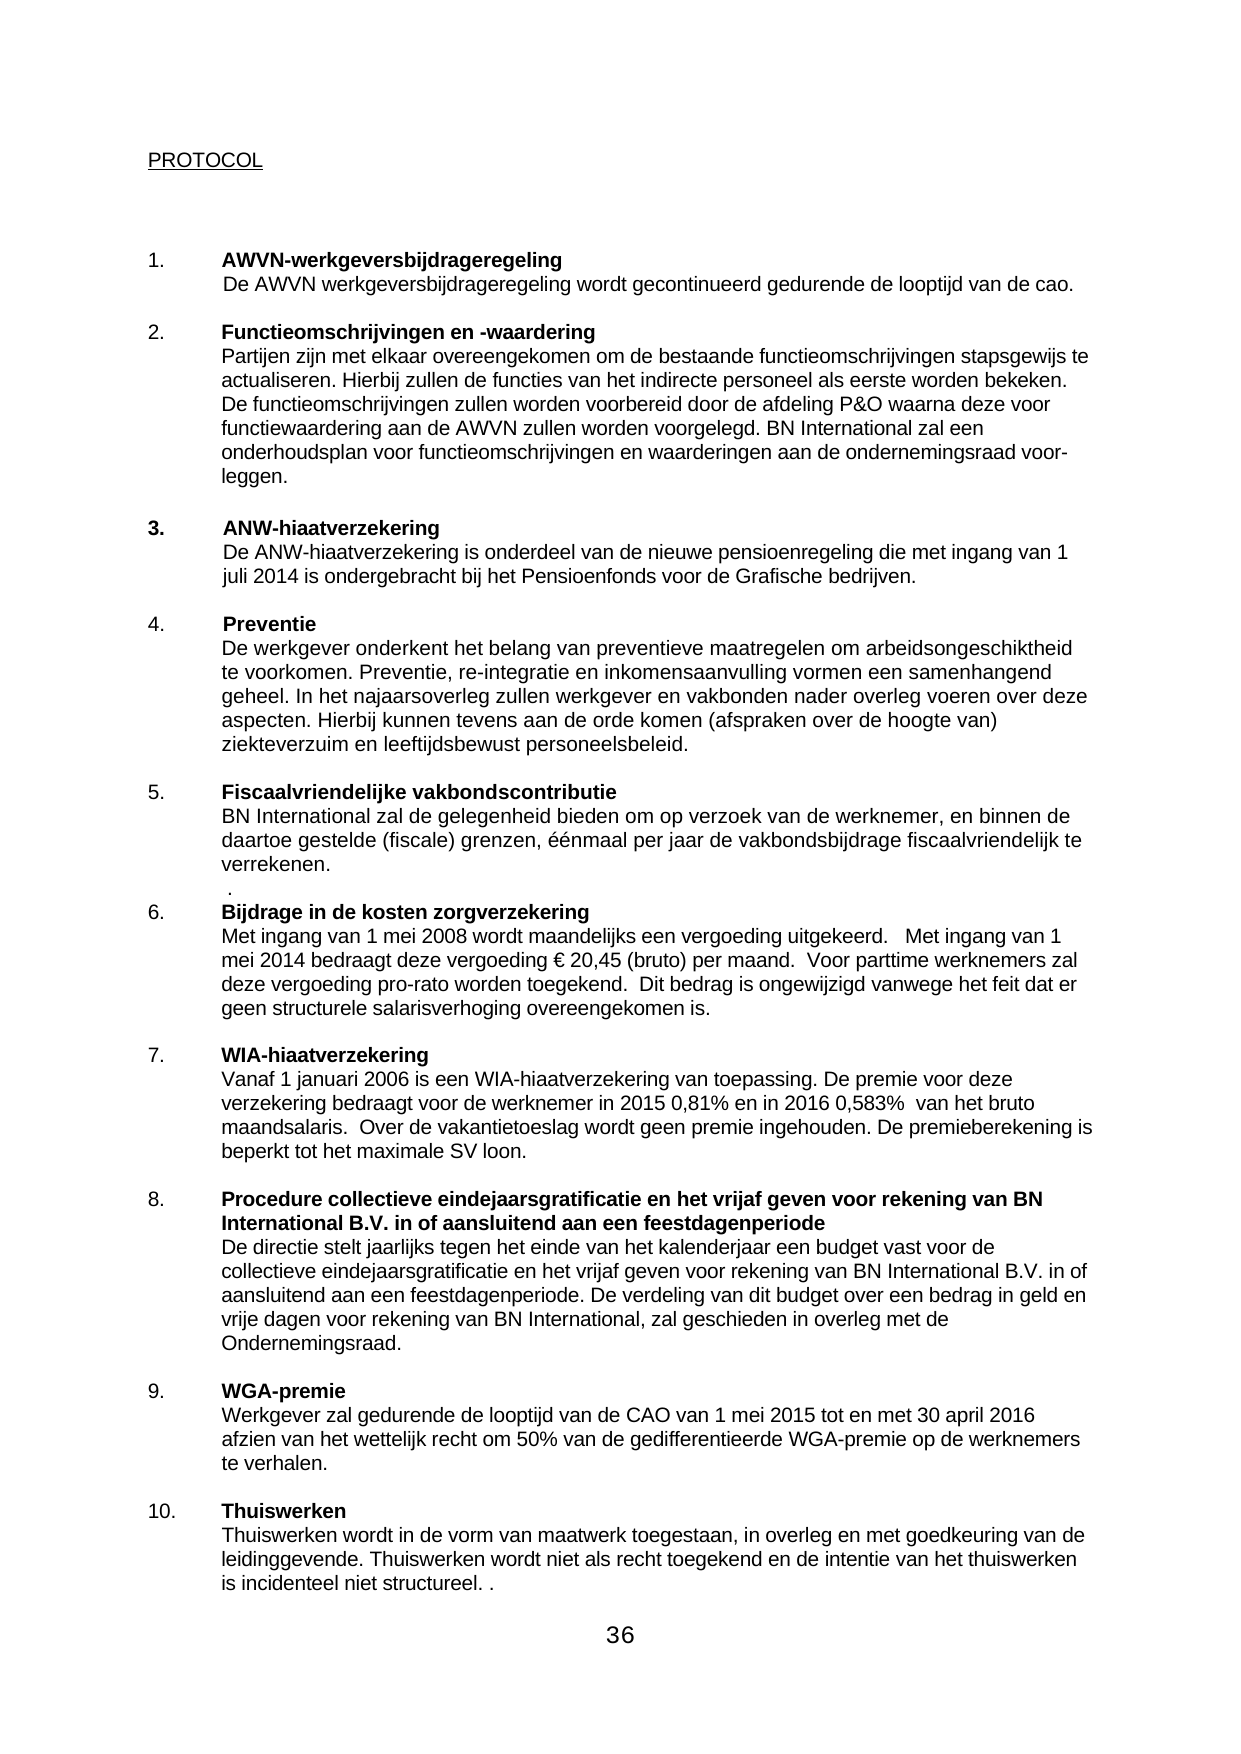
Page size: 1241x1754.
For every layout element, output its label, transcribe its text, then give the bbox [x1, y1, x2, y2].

text 8. Procedure collectieve eindejaarsgratificatie en het vrijaf geven voor rekening van BN International B.V. in of aansluitend aan een feestdagenperiode [148, 1187, 1093, 1235]
text 10. Thuiswerken Thuiswerken wordt in de vorm van maatwerk toegestaan, in overleg en met goedkeuring van de leidinggevende. Thuiswerken wordt niet als recht toegekend en de intentie van het thuiswerken is incidenteel niet structureel. . [148, 1498, 1093, 1594]
text te voorkomen. Preventie, re-integratie en inkomensaanvulling vormen een samenhangend [148, 660, 1093, 684]
text De directie stelt jaarlijks tegen het einde van het kalenderjaar een budget vast voor de collectieve eindejaarsgratificatie en het vrijaf geven voor rekening van in of aansluitend aan een feestdagenperiode. De verdeling van dit budget over een bedrag in geld en vrije dagen voor rekening van zal geschieden in overleg met de Ondernemingsraad. [148, 1235, 1093, 1355]
text PROTOCOL [148, 148, 1093, 200]
text aspecten. Hierbij kunnen tevens aan de orde komen (afspraken over de hoogte van) [148, 708, 1093, 732]
list Preventie [148, 612, 1093, 636]
text 6. Bijdrage in de kosten zorgverzekering [148, 899, 1093, 923]
text 2. Functieomschrijvingen en -waardering Partijen zijn met elkaar overeengekomen om de bestaande functieomschrijvingen stapsgewijs te actualiseren. Hierbij zullen de functies van het indirecte personeel als eerste worden bekeken. De functieomschrijvingen zullen worden voorbereid door de afdeling P&O waarna deze voor functiewaardering aan de AWVN zullen worden voorgelegd. een onderhoudsplan voor functieomschrijvingen en waarderingen aan de ondernemingsraad voor-leggen. [148, 320, 1093, 516]
text Met ingang van 1 mei 2008 wordt maandelijks een vergoeding uitgekeerd. Met ingang van 1 mei 2014 bedraagt deze vergoeding € 20,45 (bruto) per maand. Voor parttime werknemers zal deze vergoeding pro-rato worden toegekend. Dit bedrag is ongewijzigd vanwege het feit dat er geen structurele salarisverhoging overeengekomen is. [148, 923, 1093, 1019]
text 1. AWVN-werkgeversbijdrageregeling [148, 248, 1093, 272]
text de gelegenheid bieden om op verzoek van de werknemer, en binnen de daartoe gestelde (fiscale) grenzen, éénmaal per jaar de vakbondsbijdrage fiscaalvriendelijk te [148, 804, 1093, 852]
text Werkgever zal gedurende de looptijd van de CAO van 1 mei 2015 tot en met 30 april 2016 afzien van het wettelijk recht om 50% van de gedifferentieerde WGA-premie op de werknemers te verhalen. [221, 1403, 1093, 1474]
list ANW-hiaatverzekering [148, 516, 1093, 540]
text ziekteverzuim en leeftijdsbewust personeelsbeleid. [148, 732, 1093, 756]
text Vanaf 1 januari 2006 is een WIA-hiaatverzekering van toepassing. De premie voor deze verzekering bedraagt voor de werknemer in 2015 0,81% en in 2016 0,583% van het bruto maandsalaris. Over de vakantietoeslag wordt geen premie ingehouden. De premieberekening is beperkt tot het maximale SV loon. [148, 1067, 1093, 1163]
text verrekenen. . [148, 852, 1093, 899]
text geheel. In het najaarsoverleg zullen werkgever en vakbonden nader overleg voeren over deze [148, 684, 1093, 708]
text 7. WIA-hiaatverzekering [148, 1043, 1093, 1067]
text De AWVN werkgeversbijdrageregeling wordt gecontinueerd gedurende de looptijd van de cao. [223, 272, 1093, 296]
text 9. WGA-premie [148, 1379, 1093, 1403]
text De werkgever onderkent het belang van preventieve maatregelen om arbeidsongeschiktheid [148, 636, 1093, 660]
text De ANW-hiaatverzekering is onderdeel van de nieuwe pensioenregeling die met ingang van 1 juli 2014 is ondergebracht bij het Pensioenfonds voor de Grafische bedrijven. [223, 540, 1093, 588]
text 5. Fiscaalvriendelijke vakbondscontributie [148, 780, 1093, 804]
